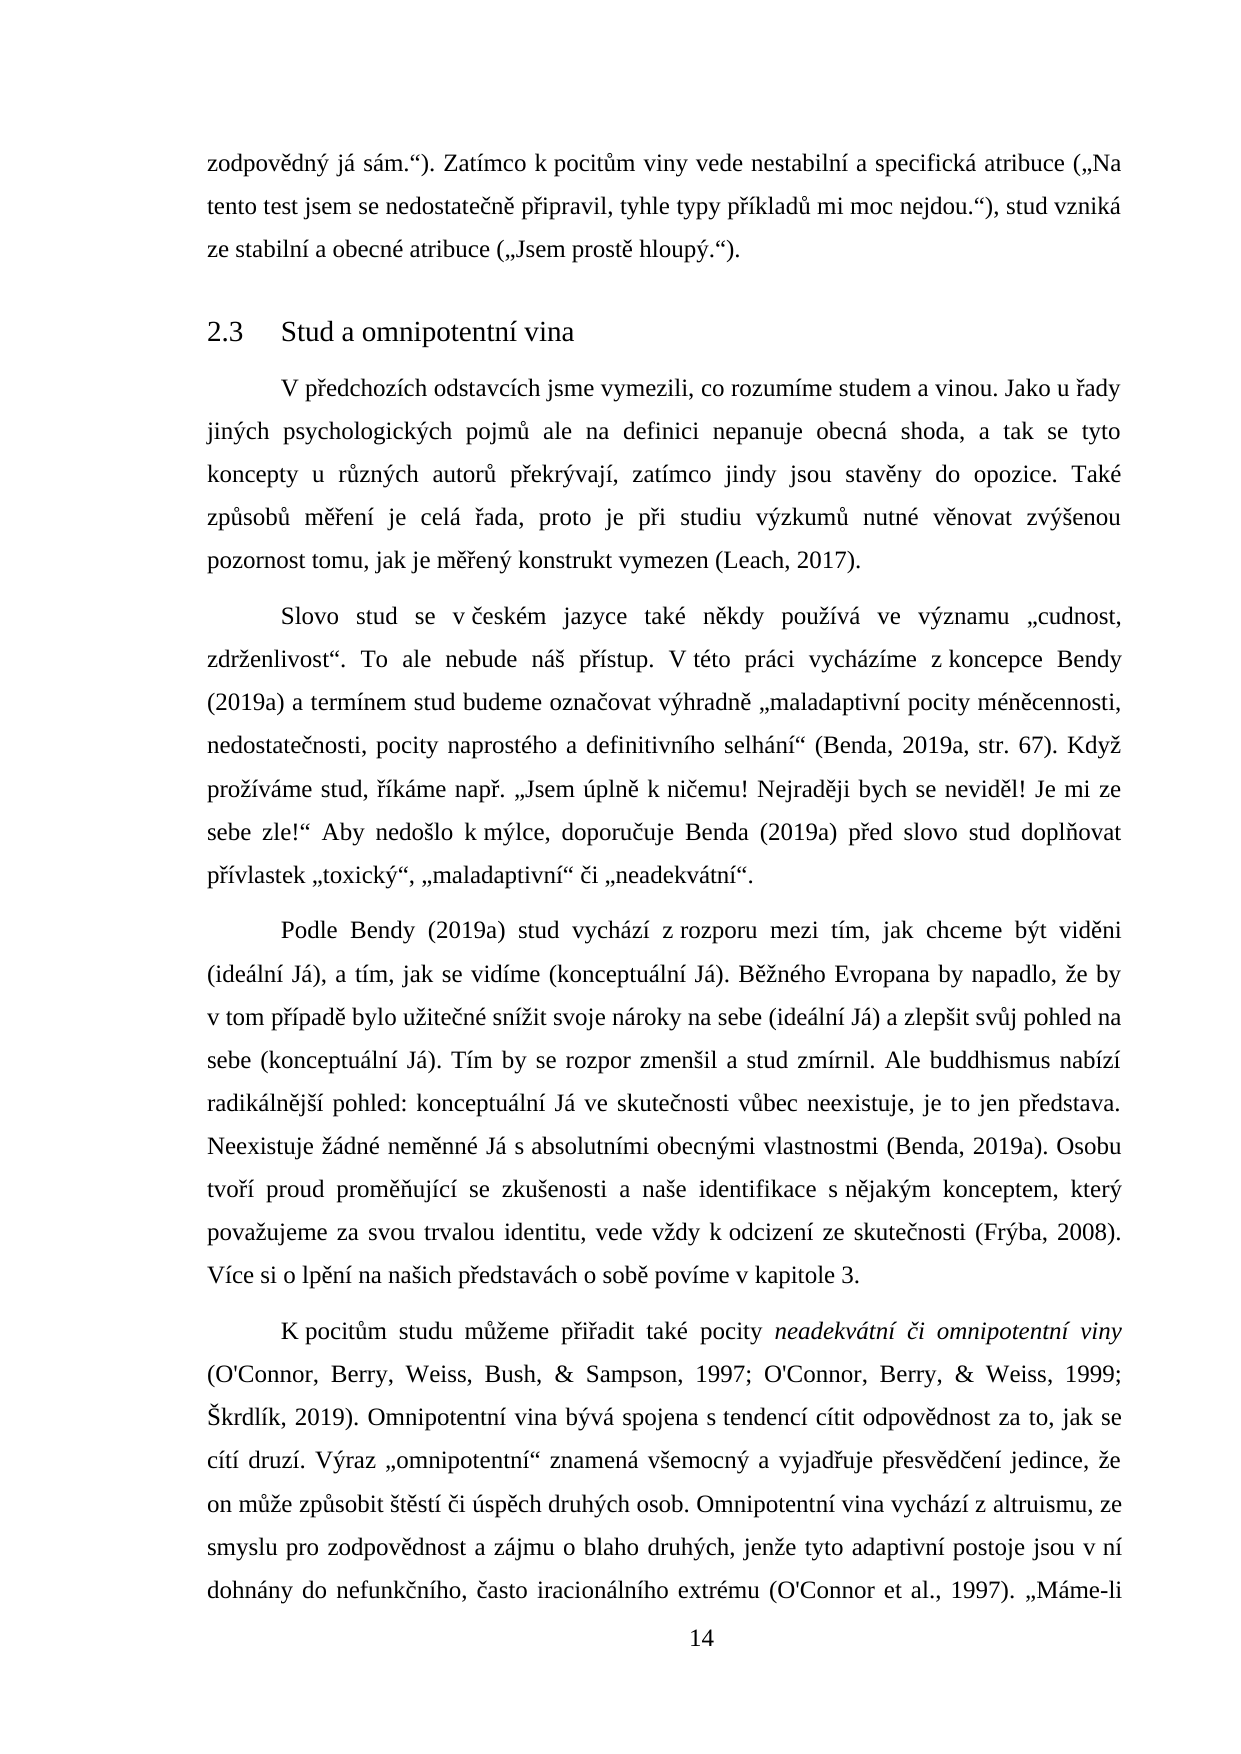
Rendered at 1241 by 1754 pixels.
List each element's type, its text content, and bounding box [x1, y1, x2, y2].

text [207, 1316, 1122, 1604]
text Podle Bendy (2019a) stud vychází z rozporu mezi tím, jak chceme být viděni (ideální Já), a tím, jak se vidíme (konceptuální Já). Běžného Evropana by napadlo, že by v tom případě bylo užitečné snížit svoje nároky na sebe (ideální Já) a zlepšit svůj pohled na sebe (konceptuální Já). Tím by se rozpor zmenšil a stud zmírnil. Ale buddhismus nabízí radikálnější pohled: konceptuální Já ve skutečnosti vůbec neexistuje, je to jen představa. Neexistuje žádné neměnné Já s absolutními obecnými vlastnostmi (Benda, 2019a). Osobu tvoří proud proměňující se zkušenosti a naše identifikace s nějakým konceptem, který považujeme za svou trvalou identitu, vede vždy k odcizení ze skutečnosti (Frýba, 2008). Více si o lpění na našich představách o sobě povíme v kapitole 3. [207, 916, 1122, 1289]
subtitle Stud a omnipotentní vina [207, 314, 1122, 348]
text Slovo stud se v českém jazyce také někdy používá ve významu „cudnost, zdrženlivost“. To ale nebude náš přístup. V této práci vycházíme z koncepce Bendy (2019a) a termínem stud budeme označovat výhradně „maladaptivní pocity méněcennosti, nedostatečnosti, pocity naprostého a definitivního selhání“ (Benda, 2019a, str. 67). Když prožíváme stud, říkáme např. „Jsem úplně k ničemu! Nejraději bych se neviděl! Je mi ze sebe zle!“ Aby nedošlo k mýlce, doporučuje Benda (2019a) před slovo stud doplňovat přívlastek „toxický“, „maladaptivní“ či „neadekvátní“. [207, 601, 1122, 889]
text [207, 148, 1122, 263]
text V předchozích odstavcích jsme vymezili, co rozumíme studem a vinou. Jako u řady jiných psychologických pojmů ale na definici nepanuje obecná shoda, a tak se tyto koncepty u různých autorů překrývají, zatímco jindy jsou stavěny do opozice. Také způsobů měření je celá řada, proto je při studiu výzkumů nutné věnovat zvýšenou pozornost tomu, jak je měřený konstrukt vymezen (Leach, 2017). [207, 373, 1122, 574]
